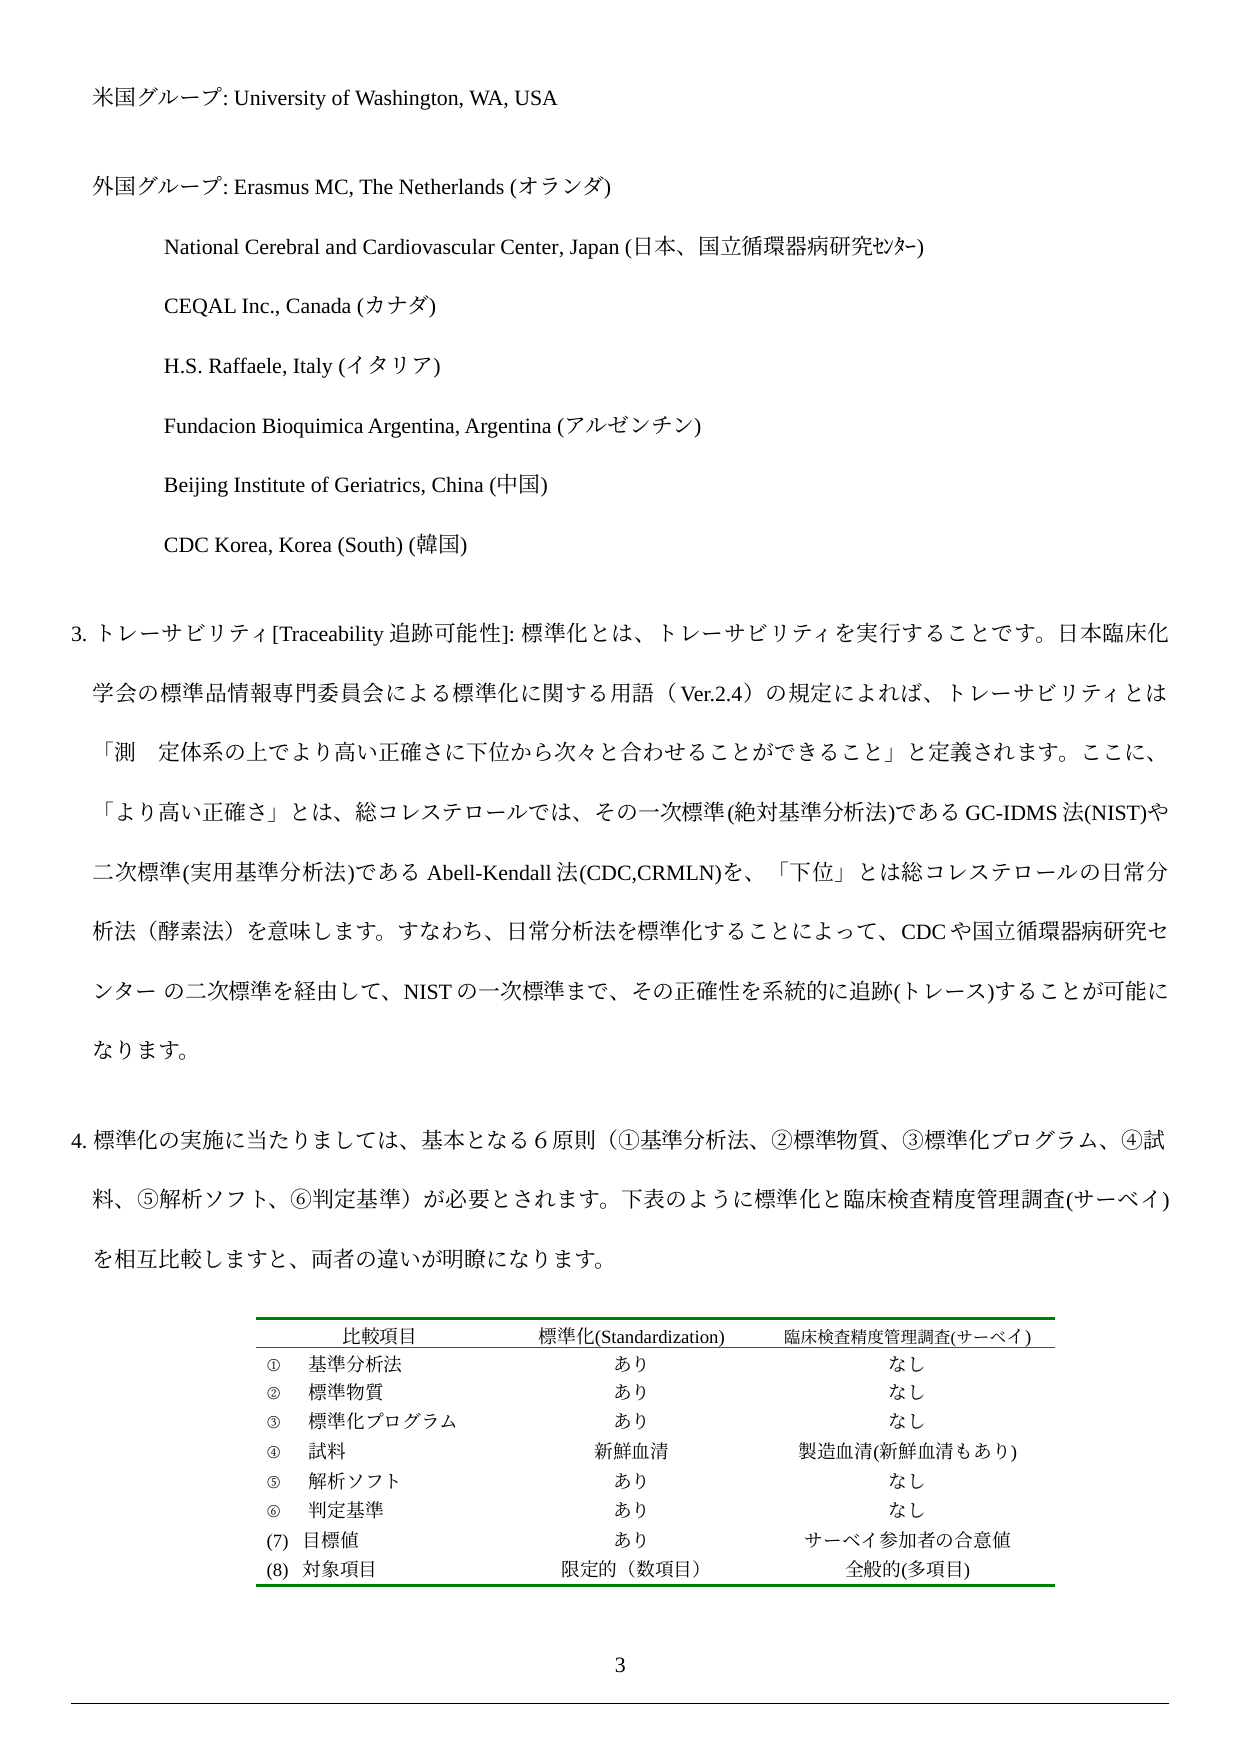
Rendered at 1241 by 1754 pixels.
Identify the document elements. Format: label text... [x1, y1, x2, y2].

table_cell 新鮮血清 [503, 1436, 760, 1465]
table_cell なし [760, 1495, 1055, 1524]
table_header 臨床検査精度管理調査(サーベイ) [760, 1320, 1055, 1347]
table_cell 判定基準 [256, 1495, 503, 1524]
table_cell あり [503, 1524, 760, 1554]
table_cell 解析ソフト [256, 1465, 503, 1495]
text 4. 標準化の実施に当たりましては、基本となる６原則（①基準分析法、②標準物質、③標準化プログラム、④試料、⑤解析ソフト、⑥判定基準）が必要とされます。下表のように標準化と臨床検査精度管理調査(サーベイ)を相互比較しますと、両者の違いが明瞭になります。 [71, 1109, 1169, 1287]
table_cell あり [503, 1348, 760, 1376]
text 米国グループ: University of Washington, WA, USA [71, 66, 1169, 126]
text Beijing Institute of Geriatrics, China (中国) [71, 453, 1169, 513]
table_cell あり [503, 1376, 760, 1406]
table_cell 試料 [256, 1436, 503, 1465]
table_header 比較項目 [256, 1320, 503, 1347]
table_cell 標準物質 [256, 1376, 503, 1406]
table_cell なし [760, 1376, 1055, 1406]
table_cell 全般的(多項目) [760, 1554, 1055, 1583]
table_cell 製造血清(新鮮血清もあり) [760, 1436, 1055, 1465]
table_cell 標準化プログラム [256, 1406, 503, 1436]
text 3. トレーサビリティ[Traceability追跡可能性]: 標準化とは、トレーサビリティを実行することです。日本臨床化 学会の標準品情報専門委員会による標準化に関する用語（Ver.2.4）の規定によれば、トレーサビリティとは「測 定体系の上でより高い正確さに下位から次々と合わせることができること」と定義されます。ここに、「より高い正確さ」とは、総コレステロールでは、その一次標準(絶対基準分析法)であるGC-IDMS法(NIST)や二次標準(実用基準分析法)であるAbell-Kendall法(CDC,CRMLN)を、「下位」とは総コレステロールの日常分析法（酵素法）を意味します。すなわち、日常分析法を標準化することによって、CDCや国立循環器病研究センター の二次標準を経由して、NISTの一次標準まで、その正確性を系統的に追跡(トレース)することが可能になります。 [71, 602, 1169, 1079]
table_cell あり [503, 1495, 760, 1524]
table_cell あり [503, 1406, 760, 1436]
table_cell なし [760, 1465, 1055, 1495]
table_cell なし [760, 1406, 1055, 1436]
text H.S. Raffaele, Italy (イタリア) [71, 334, 1169, 394]
table_header 標準化(Standardization) [503, 1320, 760, 1347]
table_cell 限定的（数項目） [503, 1554, 760, 1583]
text 外国グループ: Erasmus MC, The Netherlands (オランダ) [71, 155, 1169, 215]
table_cell (8) 対象項目 [256, 1554, 503, 1583]
table_cell (7) 目標値 [256, 1524, 503, 1554]
table_cell 基準分析法 [256, 1348, 503, 1376]
table_cell サーベイ参加者の合意値 [760, 1524, 1055, 1554]
table_cell あり [503, 1465, 760, 1495]
table_cell なし [760, 1348, 1055, 1376]
text Fundacion Bioquimica Argentina, Argentina (アルゼンチン) [71, 394, 1169, 453]
text CDC Korea, Korea (South) (韓国) [71, 513, 1169, 572]
text CEQAL Inc., Canada (カナダ) [71, 274, 1169, 334]
text National Cerebral and Cardiovascular Center, Japan (日本、国立循環器病研究ｾﾝﾀｰ) [71, 215, 1169, 274]
